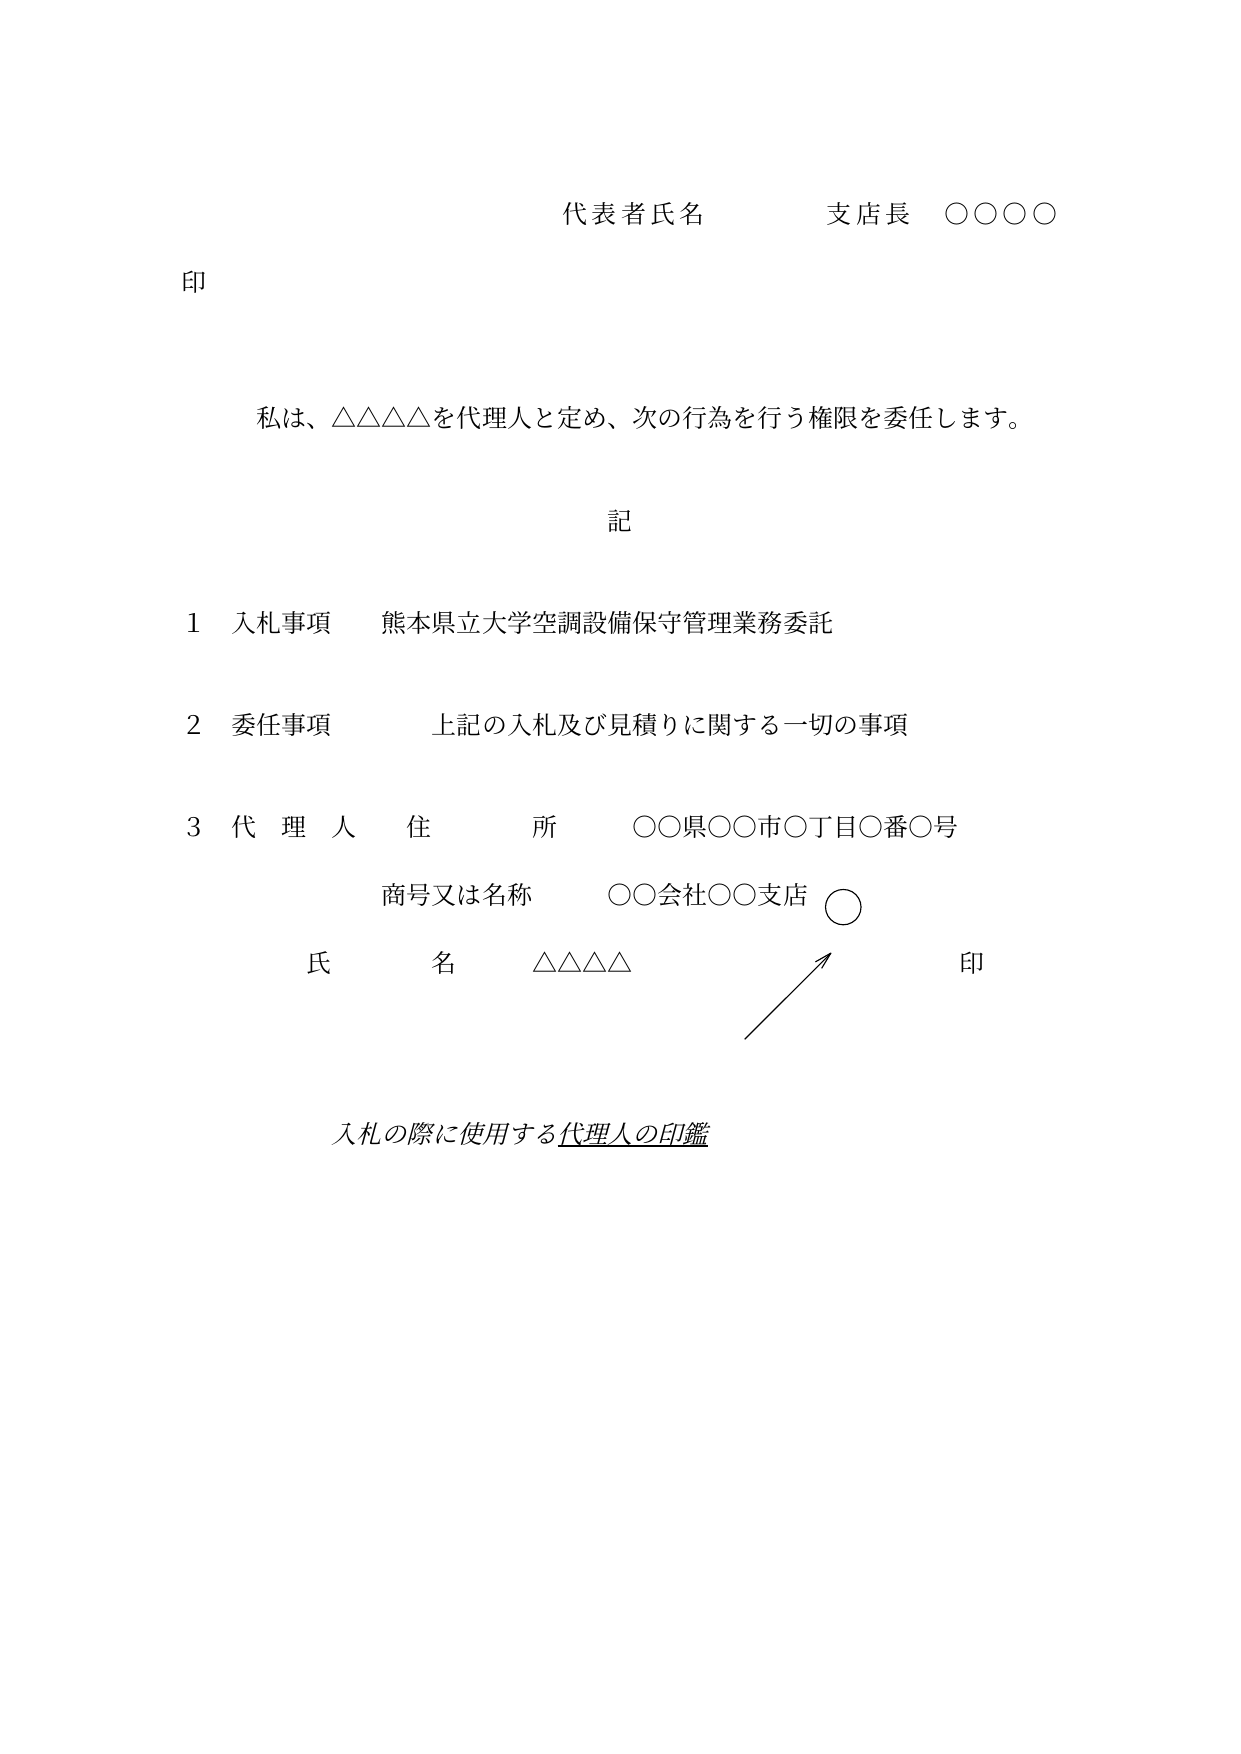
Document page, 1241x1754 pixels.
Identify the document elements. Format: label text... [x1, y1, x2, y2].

text 私は、△△△△を代理人と定め、次の行為を行う権限を委任します。 [181, 383, 1059, 451]
text 代表者氏名 支店長 ○○○○ 印 [181, 179, 1059, 315]
text 入札の際に使用する代理人の印鑑 [181, 1098, 1059, 1166]
text 氏 名 △△△△ 印 [181, 928, 1059, 996]
text 商号又は名称 ○○会社○○支店 [181, 860, 1059, 928]
text ３ 代 理 人 住 所 ○○県○○市○丁目○番○号 [181, 792, 1059, 860]
text 記 [181, 485, 1059, 553]
text ２ 委任事項 上記の入札及び見積りに関する一切の事項 [181, 689, 1059, 758]
text １ 入札事項 熊本県立大学空調設備保守管理業務委託 [181, 587, 1059, 656]
